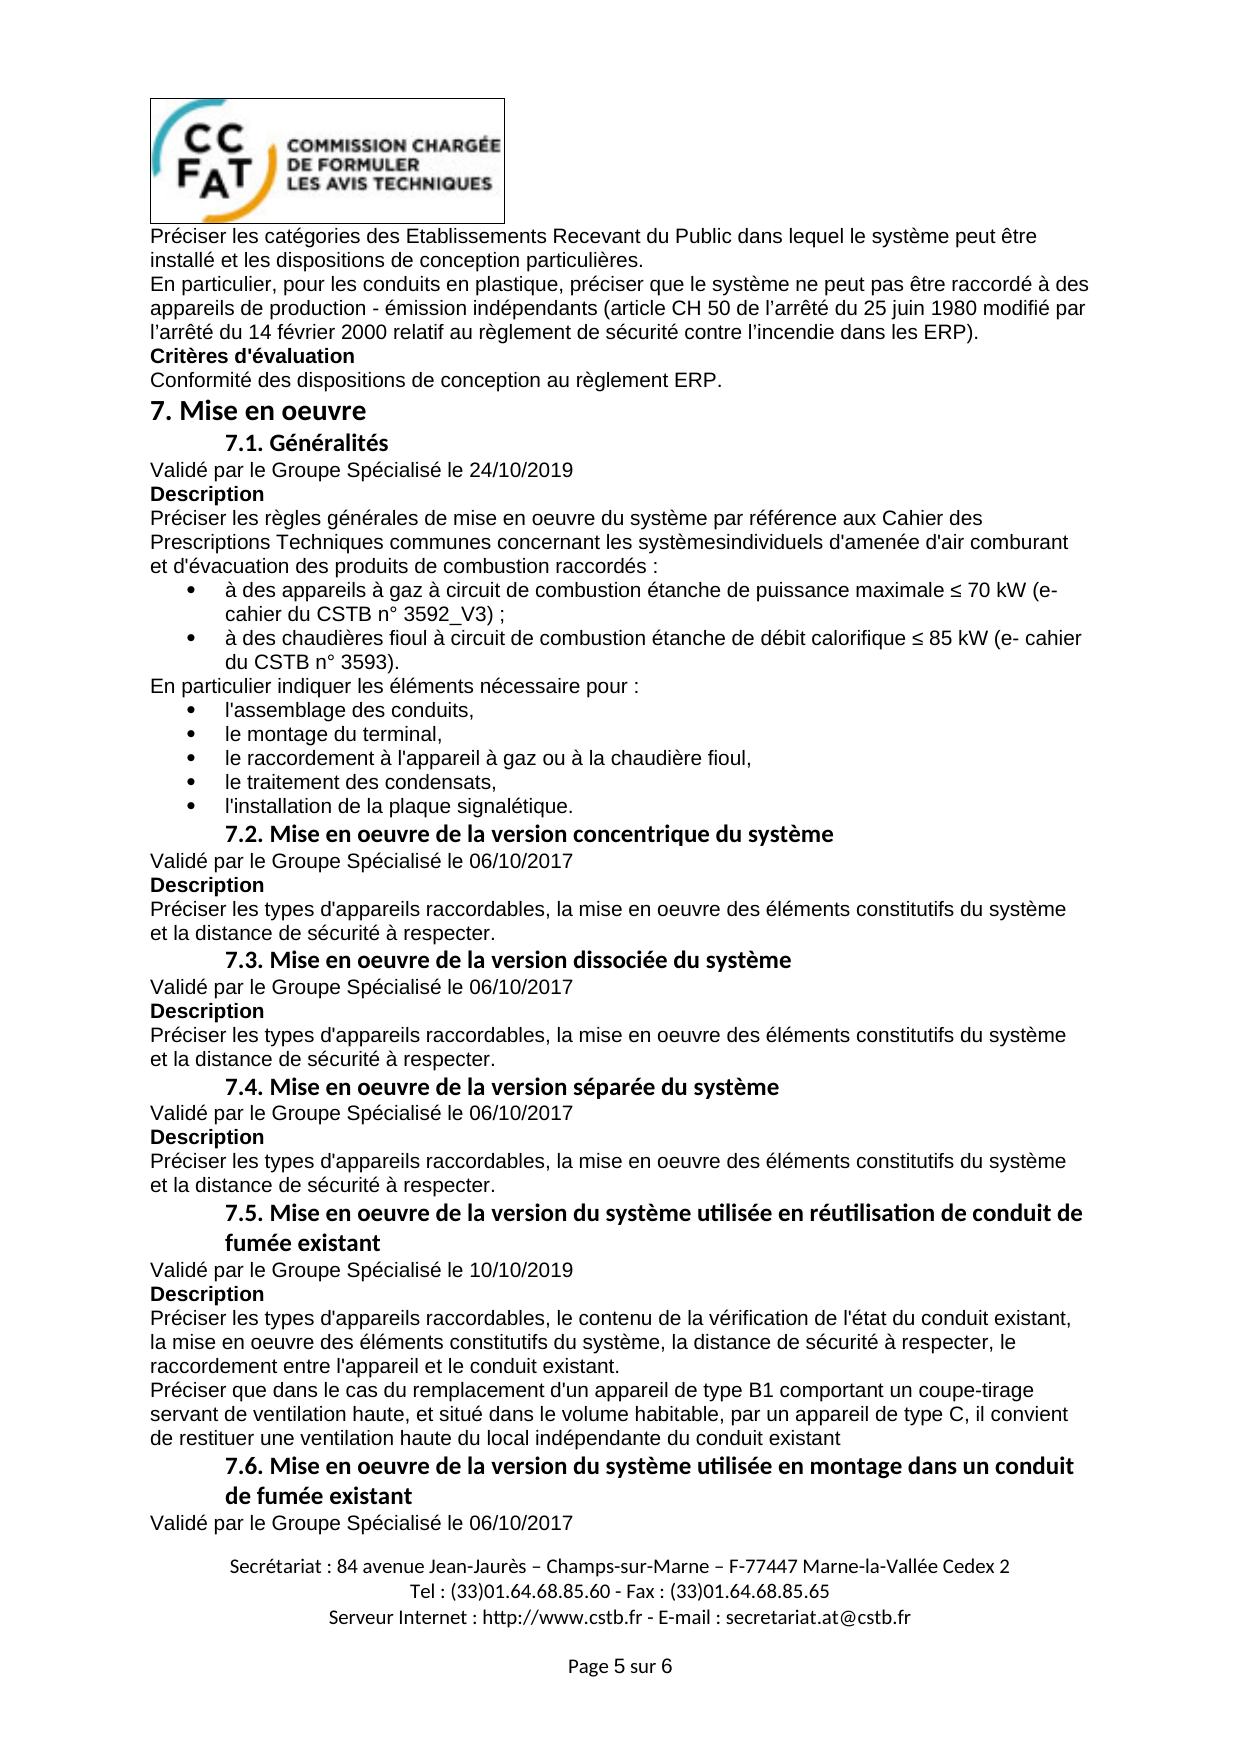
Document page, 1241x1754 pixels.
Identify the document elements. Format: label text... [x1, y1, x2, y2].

text Description [150, 482, 1090, 506]
text 7.3. Mise en oeuvre de la version dissociée du système [225, 944, 1090, 975]
text Validé par le Groupe Spécialisé le 06/10/2017 [150, 975, 1090, 999]
text 7. Mise en oeuvre [150, 392, 1090, 427]
picture [151, 99, 504, 223]
text Validé par le Groupe Spécialisé le 06/10/2017 [150, 848, 1090, 872]
list à des appareils à gaz à circuit de combustion étanche de puissance maximale ≤ 70 kW (e-cahier du CSTB n° 3592_V3) ; [187, 578, 1090, 626]
text En particulier, pour les conduits en plastique, préciser que le système ne peut pas être raccordé à des appareils de production - émission indépendants (article CH 50 de l’arrêté du 25 juin 1980 modifié par l’arrêté du 14 février 2000 relatif au règlement de sécurité contre l’incendie dans les ERP). [150, 272, 1090, 344]
text Description [150, 1282, 1090, 1306]
text 7.4. Mise en oeuvre de la version séparée du système [225, 1071, 1090, 1101]
text Validé par le Groupe Spécialisé le 06/10/2017 [150, 1101, 1090, 1125]
list le raccordement à l'appareil à gaz ou à la chaudière fioul, [187, 746, 1090, 770]
text 7.1. Généralités [225, 427, 1090, 458]
text Validé par le Groupe Spécialisé le 24/10/2019 [150, 458, 1090, 482]
text Description [150, 999, 1090, 1023]
text Préciser les types d'appareils raccordables, la mise en oeuvre des éléments constitutifs du système et la distance de sécurité à respecter. [150, 1023, 1090, 1071]
text 7.5. Mise en oeuvre de la version du système utilisée en réutilisation de conduit de fumée existant [225, 1197, 1090, 1258]
text Validé par le Groupe Spécialisé le 06/10/2017 [150, 1511, 1090, 1535]
text 7.2. Mise en oeuvre de la version concentrique du système [225, 818, 1090, 848]
text Conformité des dispositions de conception au règlement ERP. [150, 368, 1090, 392]
text Préciser les types d'appareils raccordables, le contenu de la vérification de l'état du conduit existant, la mise en oeuvre des éléments constitutifs du système, la distance de sécurité à respecter, le raccordement entre l'appareil et le conduit existant. [150, 1306, 1090, 1378]
list le traitement des condensats, [187, 770, 1090, 794]
text Préciser les règles générales de mise en oeuvre du système par référence aux Cahier des Prescriptions Techniques communes concernant les systèmesindividuels d'amenée d'air comburant et d'évacuation des produits de combustion raccordés : [150, 506, 1090, 578]
text Préciser que dans le cas du remplacement d'un appareil de type B1 comportant un coupe-tirage servant de ventilation haute, et situé dans le volume habitable, par un appareil de type C, il convient de restituer une ventilation haute du local indépendante du conduit existant [150, 1378, 1090, 1450]
text Préciser les types d'appareils raccordables, la mise en oeuvre des éléments constitutifs du système et la distance de sécurité à respecter. [150, 896, 1090, 944]
text Critères d'évaluation [150, 344, 1090, 368]
list l'assemblage des conduits, [187, 698, 1090, 722]
list l'installation de la plaque signalétique. [187, 794, 1090, 818]
text Description [150, 872, 1090, 896]
text Préciser les catégories des Etablissements Recevant du Public dans lequel le système peut être installé et les dispositions de conception particulières. [150, 224, 1090, 272]
text 7.6. Mise en oeuvre de la version du système utilisée en montage dans un conduit de fumée existant [225, 1450, 1090, 1511]
text En particulier indiquer les éléments nécessaire pour : [150, 674, 1090, 698]
list le montage du terminal, [187, 722, 1090, 746]
text Description [150, 1125, 1090, 1149]
text Préciser les types d'appareils raccordables, la mise en oeuvre des éléments constitutifs du système et la distance de sécurité à respecter. [150, 1149, 1090, 1197]
text Validé par le Groupe Spécialisé le 10/10/2019 [150, 1258, 1090, 1282]
list à des chaudières fioul à circuit de combustion étanche de débit calorifique ≤ 85 kW (e- cahier du CSTB n° 3593). [187, 626, 1090, 674]
